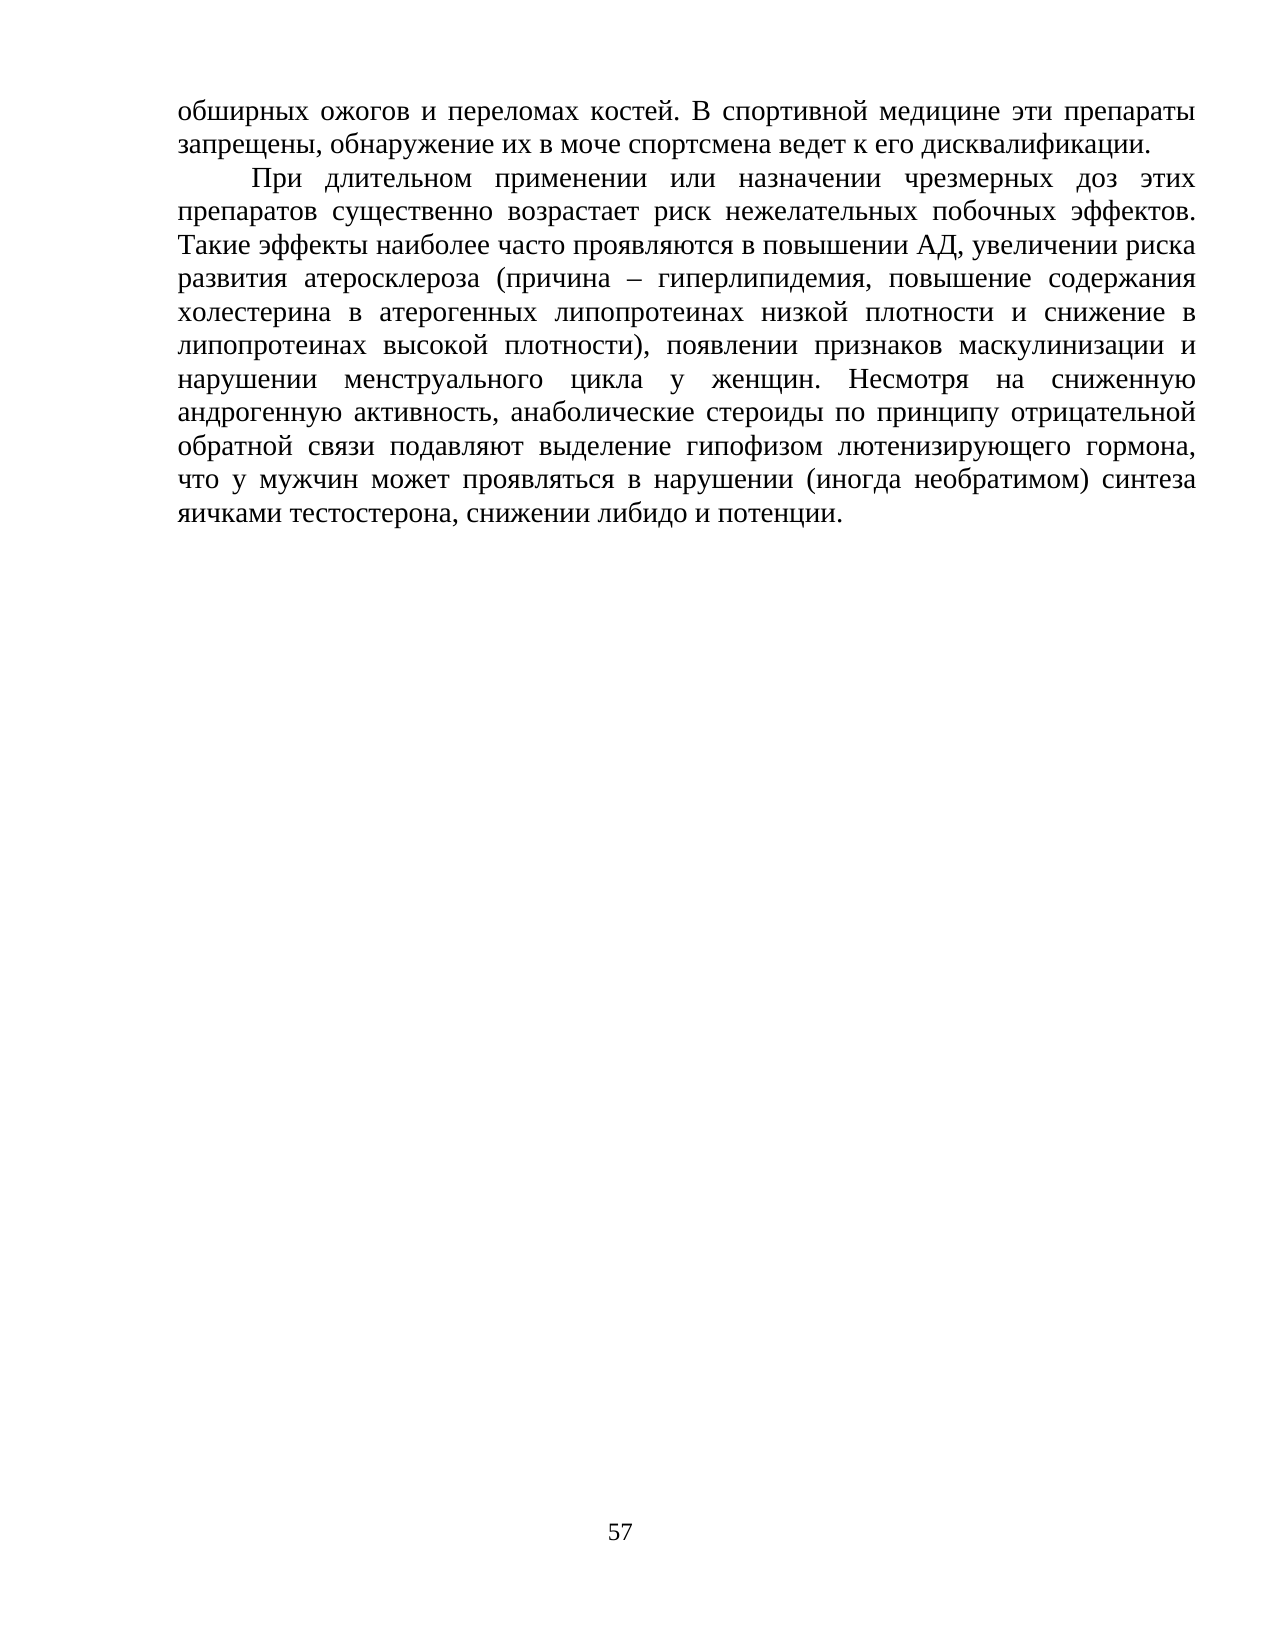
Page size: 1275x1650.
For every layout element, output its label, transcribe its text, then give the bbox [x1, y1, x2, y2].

text При длительном применении или назначении чрезмерных доз этих препаратов существенно возрастает риск нежелательных побочных эффектов. Такие эффекты наиболее часто проявляются в повышении АД, увеличении риска развития атеросклероза (причина – гиперлипидемия, повышение содержания холестерина в атерогенных липопротеинах низкой плотности и снижение в липопротеинах высокой плотности), появлении признаков маскулинизации и нарушении менструального цикла у женщин. Несмотря на сниженную андрогенную активность, анаболические стероиды по принципу отрицательной обратной связи подавляют выделение гипофизом лютенизирующего гормона, что у мужчин может проявляться в нарушении (иногда необратимом) синтеза яичками тестостерона, снижении либидо и потенции. [177, 160, 1197, 529]
text обширных ожогов и переломах костей. В спортивной медицине эти препараты запрещены, обнаружение их в моче спортсмена ведет к его дисквалификации. [177, 93, 1197, 160]
